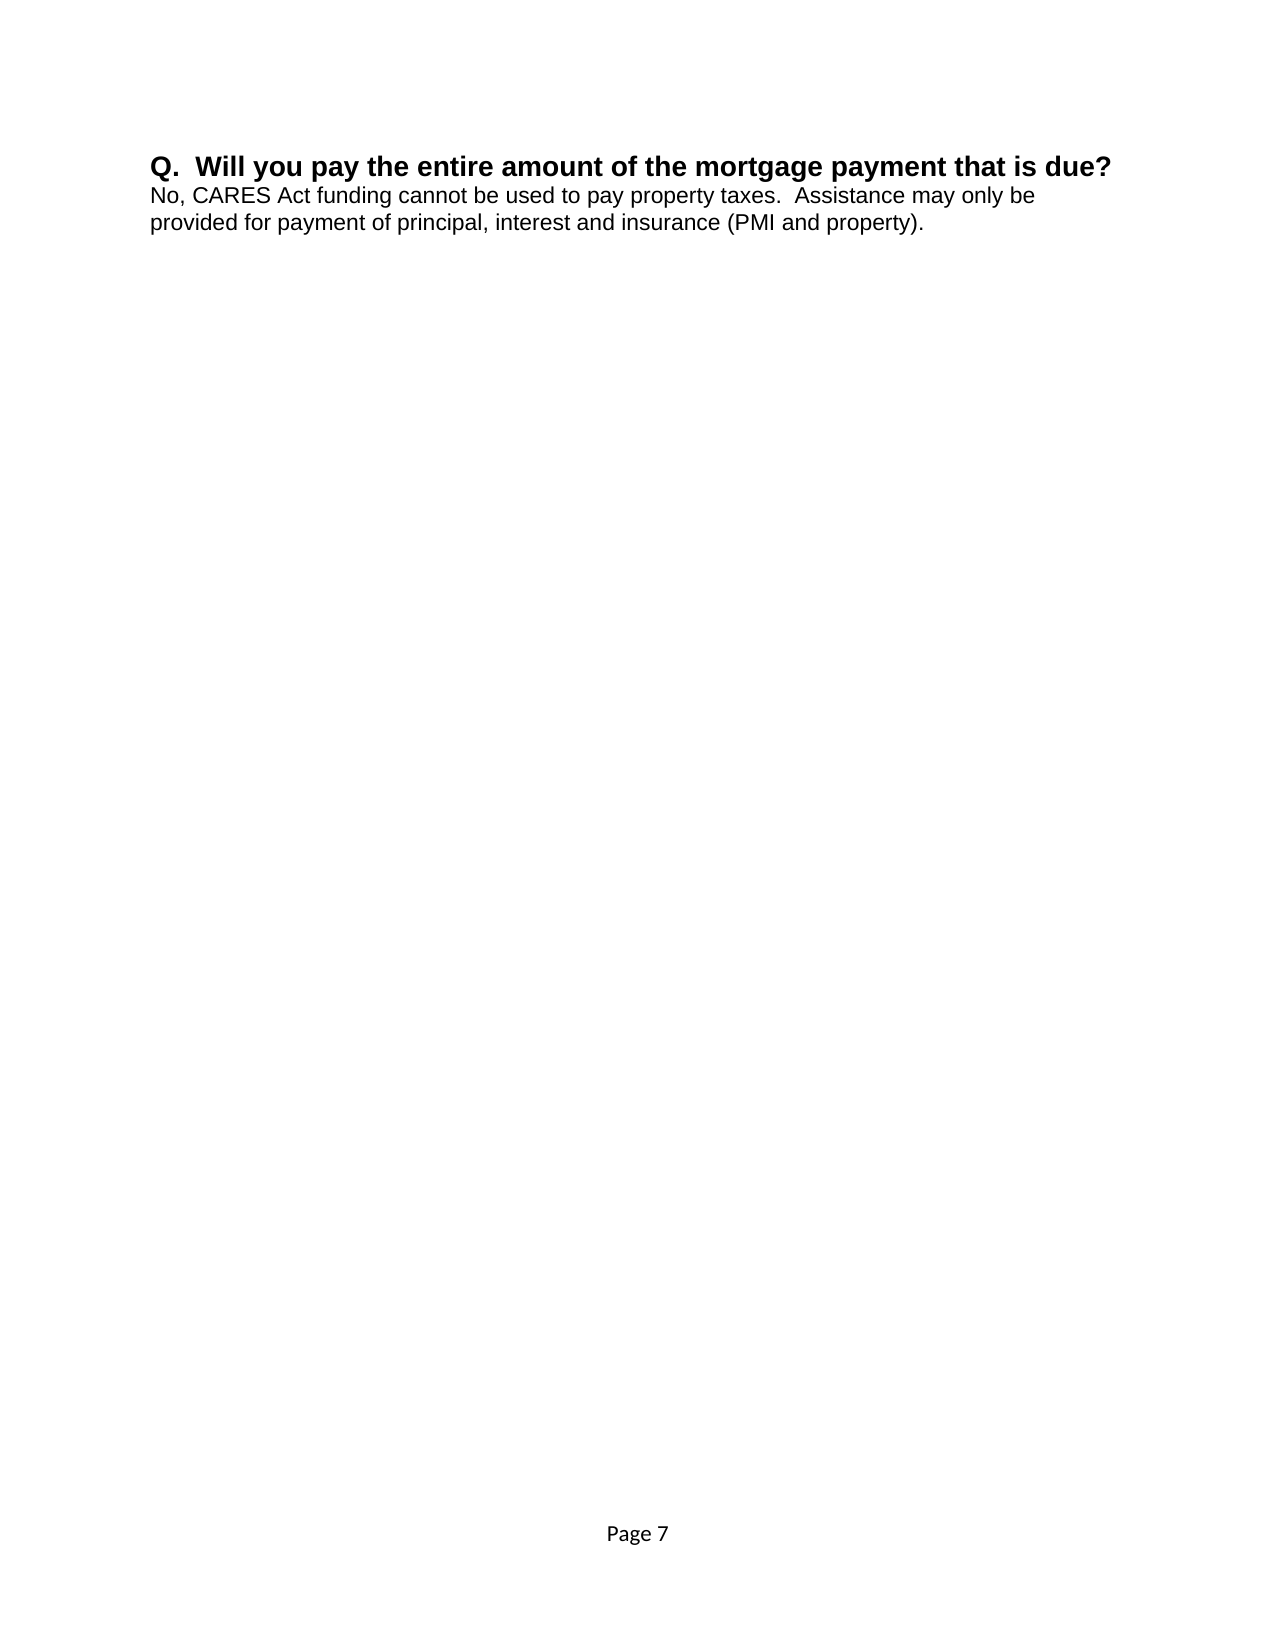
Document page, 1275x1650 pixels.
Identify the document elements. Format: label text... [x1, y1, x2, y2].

text No, CARES Act funding cannot be used to pay property taxes. Assistance may only be provided for payment of principal, interest and insurance (PMI and property). [150, 182, 1125, 235]
text Q. Will you pay the entire amount of the mortgage payment that is due? [150, 150, 1125, 182]
